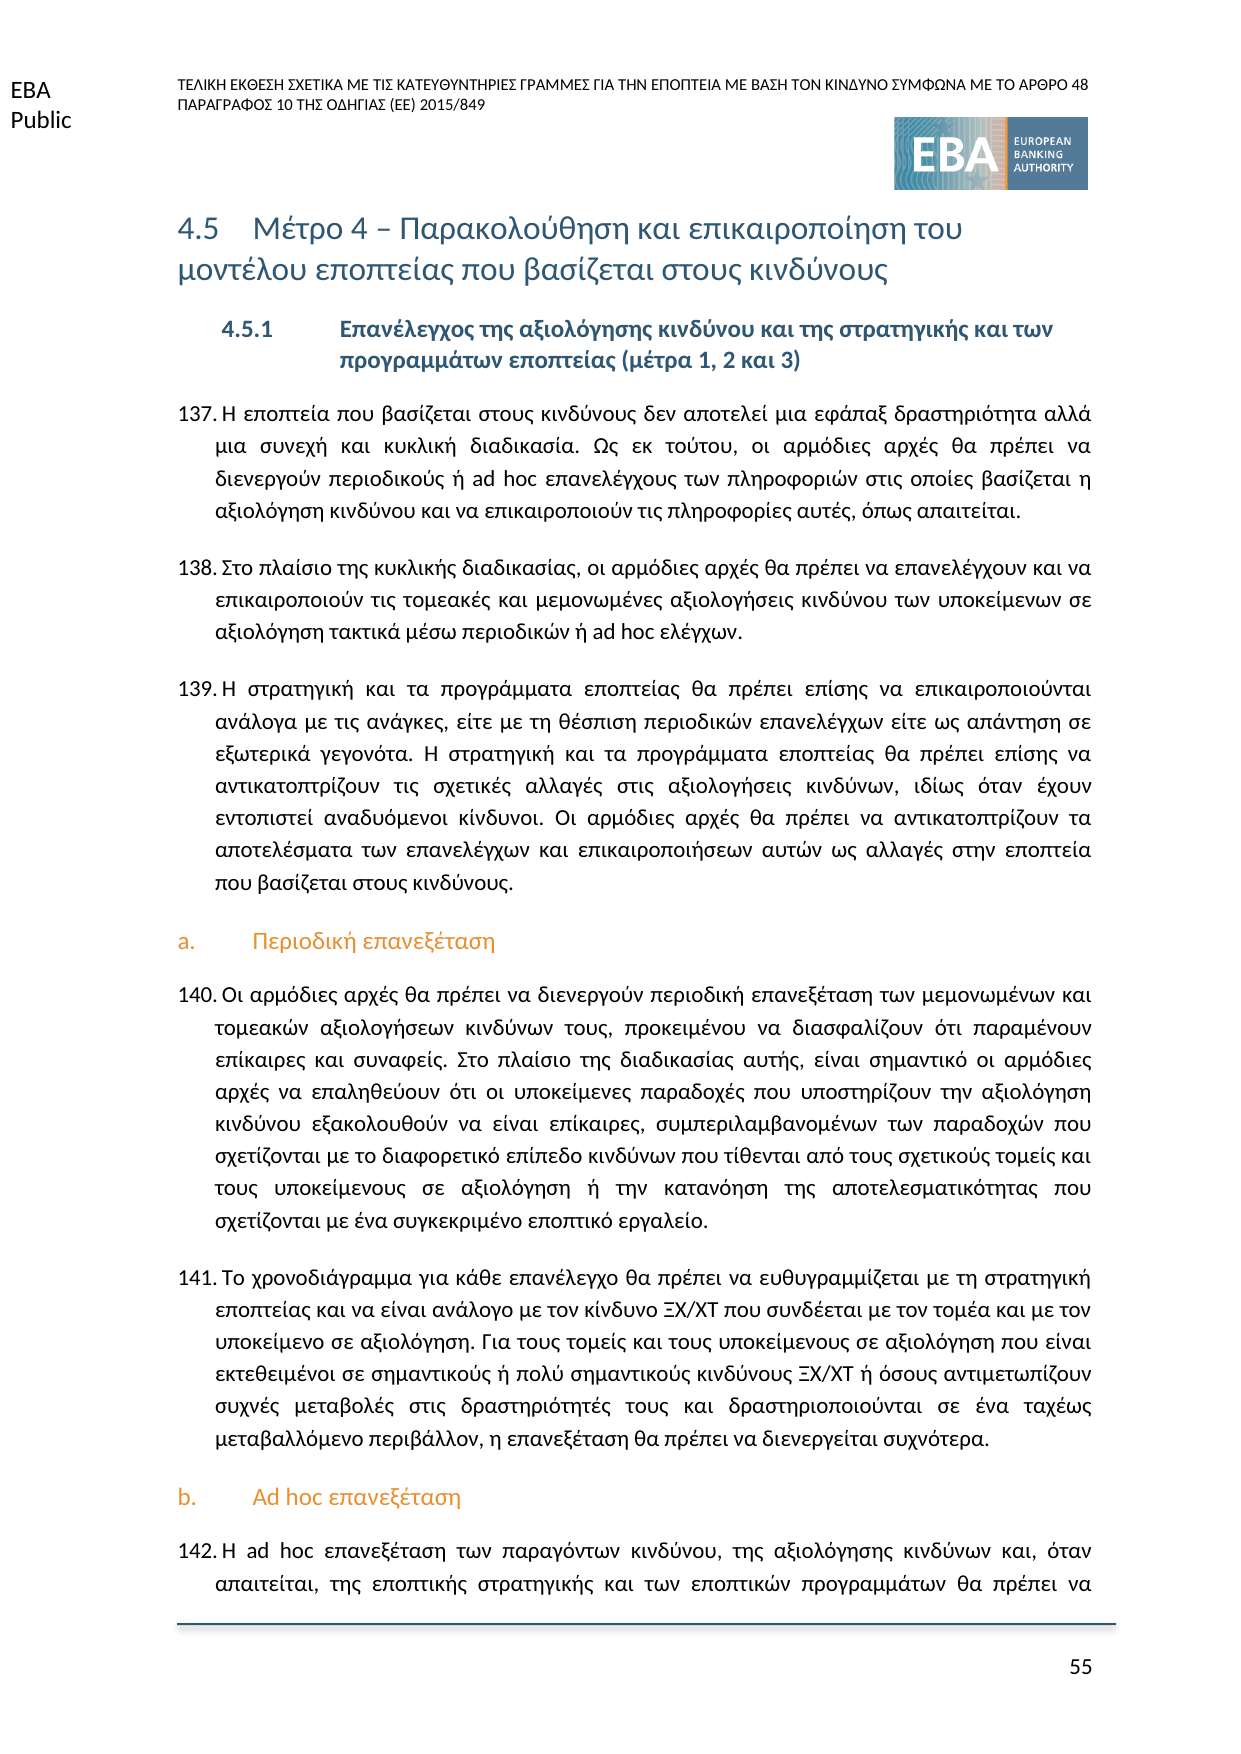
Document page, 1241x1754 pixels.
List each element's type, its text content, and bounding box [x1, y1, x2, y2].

list Η στρατηγική και τα προγράμματα εποπτείας θα πρέπει επίσης να επικαιροποιούνται ανάλογα με τις ανάγκες, είτε με τη θέσπιση περιοδικών επανελέγχων είτε ως απάντηση σε εξωτερικά γεγονότα. Η στρατηγική και τα προγράμματα εποπτείας θα πρέπει επίσης να αντικατοπτρίζουν τις σχετικές αλλαγές στις αξιολογήσεις κινδύνων, ιδίως όταν έχουν εντοπιστεί αναδυόμενοι κίνδυνοι. Οι αρμόδιες αρχές θα πρέπει να αντικατοπτρίζουν τα αποτελέσματα των επανελέγχων και επικαιροποιήσεων αυτών ως αλλαγές στην εποπτεία που βασίζεται στους κινδύνους. [177, 674, 1092, 896]
list Το χρονοδιάγραμμα για κάθε επανέλεγχο θα πρέπει να ευθυγραμμίζεται με τη στρατηγική εποπτείας και να είναι ανάλογο με τον κίνδυνο ΞΧ/ΧΤ που συνδέεται με τον τομέα και με τον υποκείμενο σε αξιολόγηση. Για τους τομείς και τους υποκείμενους σε αξιολόγηση που είναι εκτεθειμένοι σε σημαντικούς ή πολύ σημαντικούς κινδύνους ΞΧ/ΧΤ ή όσους αντιμετωπίζουν συχνές μεταβολές στις δραστηριότητές τους και δραστηριοποιούνται σε ένα ταχέως μεταβαλλόμενο περιβάλλον, η επανεξέταση θα πρέπει να διενεργείται συχνότερα. [177, 1263, 1092, 1452]
list Οι αρμόδιες αρχές θα πρέπει να διενεργούν περιοδική επανεξέταση των μεμονωμένων και τομεακών αξιολογήσεων κινδύνων τους, προκειμένου να διασφαλίζουν ότι παραμένουν επίκαιρες και συναφείς. Στο πλαίσιο της διαδικασίας αυτής, είναι σημαντικό οι αρμόδιες αρχές να επαληθεύουν ότι οι υποκείμενες παραδοχές που υποστηρίζουν την αξιολόγηση κινδύνου εξακολουθούν να είναι επίκαιρες, συμπεριλαμβανομένων των παραδοχών που σχετίζονται με το διαφορετικό επίπεδο κινδύνων που τίθενται από τους σχετικούς τομείς και τους υποκείμενους σε αξιολόγηση ή την κατανόηση της αποτελεσματικότητας που σχετίζονται με ένα συγκεκριμένο εποπτικό εργαλείο. [177, 980, 1092, 1234]
title Ad hoc επανεξέταση [177, 1481, 1092, 1512]
picture [894, 117, 1088, 190]
title Επανέλεγχος της αξιολόγησης κινδύνου και της στρατηγικής και των προγραμμάτων εποπτείας (μέτρα 1, 2 και 3) [221, 313, 1092, 374]
list Στο πλαίσιο της κυκλικής διαδικασίας, οι αρμόδιες αρχές θα πρέπει να επανελέγχουν και να επικαιροποιούν τις τομεακές και μεμονωμένες αξιολογήσεις κινδύνου των υποκείμενων σε αξιολόγηση τακτικά μέσω περιοδικών ή ad hoc ελέγχων. [177, 553, 1092, 645]
title Περιοδική επανεξέταση [177, 925, 1092, 955]
title Μέτρο 4 – Παρακολούθηση και επικαιροποίηση του μοντέλου εποπτείας που βασίζεται στους κινδύνους [177, 207, 1092, 288]
list Η εποπτεία που βασίζεται στους κινδύνους δεν αποτελεί μια εφάπαξ δραστηριότητα αλλά μια συνεχή και κυκλική διαδικασία. Ως εκ τούτου, οι αρμόδιες αρχές θα πρέπει να διενεργούν περιοδικούς ή ad hoc επανελέγχους των πληροφοριών στις οποίες βασίζεται η αξιολόγηση κινδύνου και να επικαιροποιούν τις πληροφορίες αυτές, όπως απαιτείται. [177, 399, 1092, 524]
